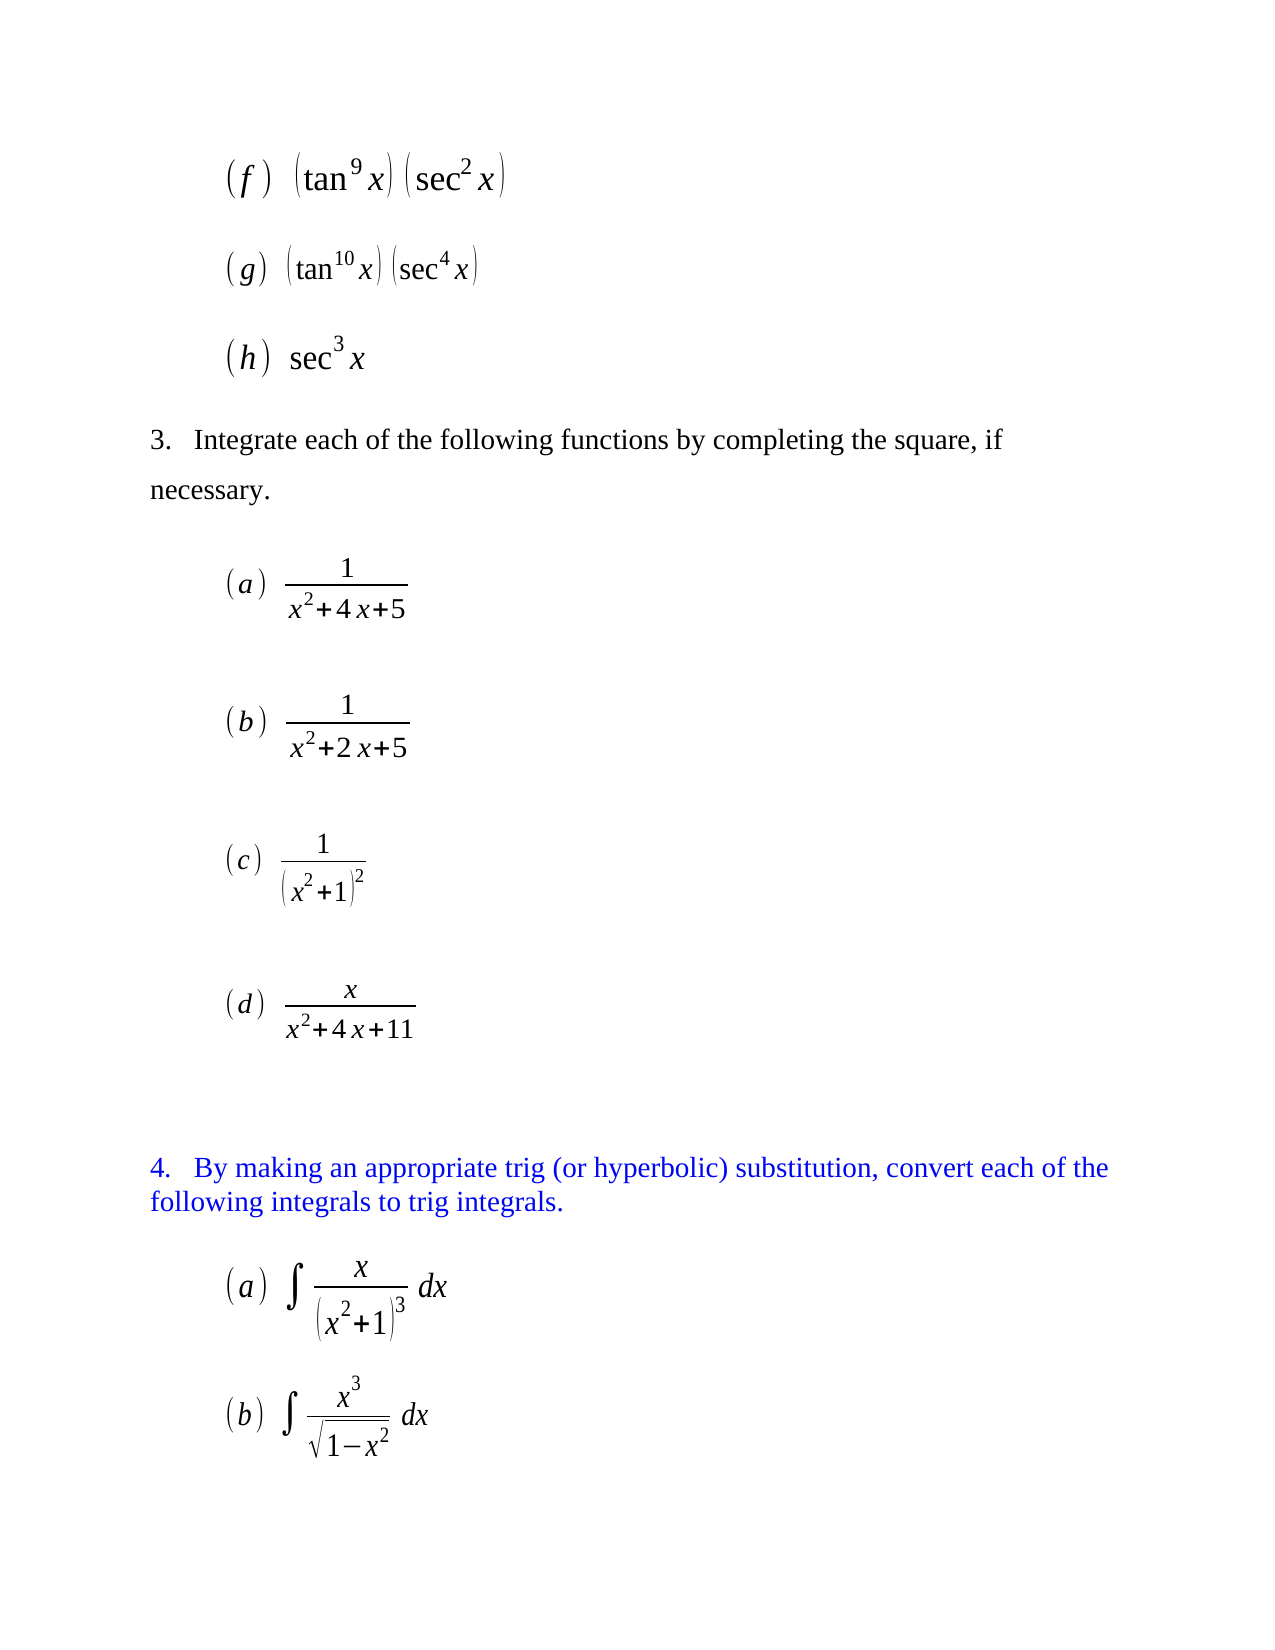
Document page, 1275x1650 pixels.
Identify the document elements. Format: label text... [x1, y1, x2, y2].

text 4. By making an appropriate trig (or hyperbolic) substitution, convert each of the following integrals to trig integrals. [150, 1150, 1125, 1217]
text 3. Integrate each of the following functions by completing the square, if necessary. [150, 422, 1125, 506]
